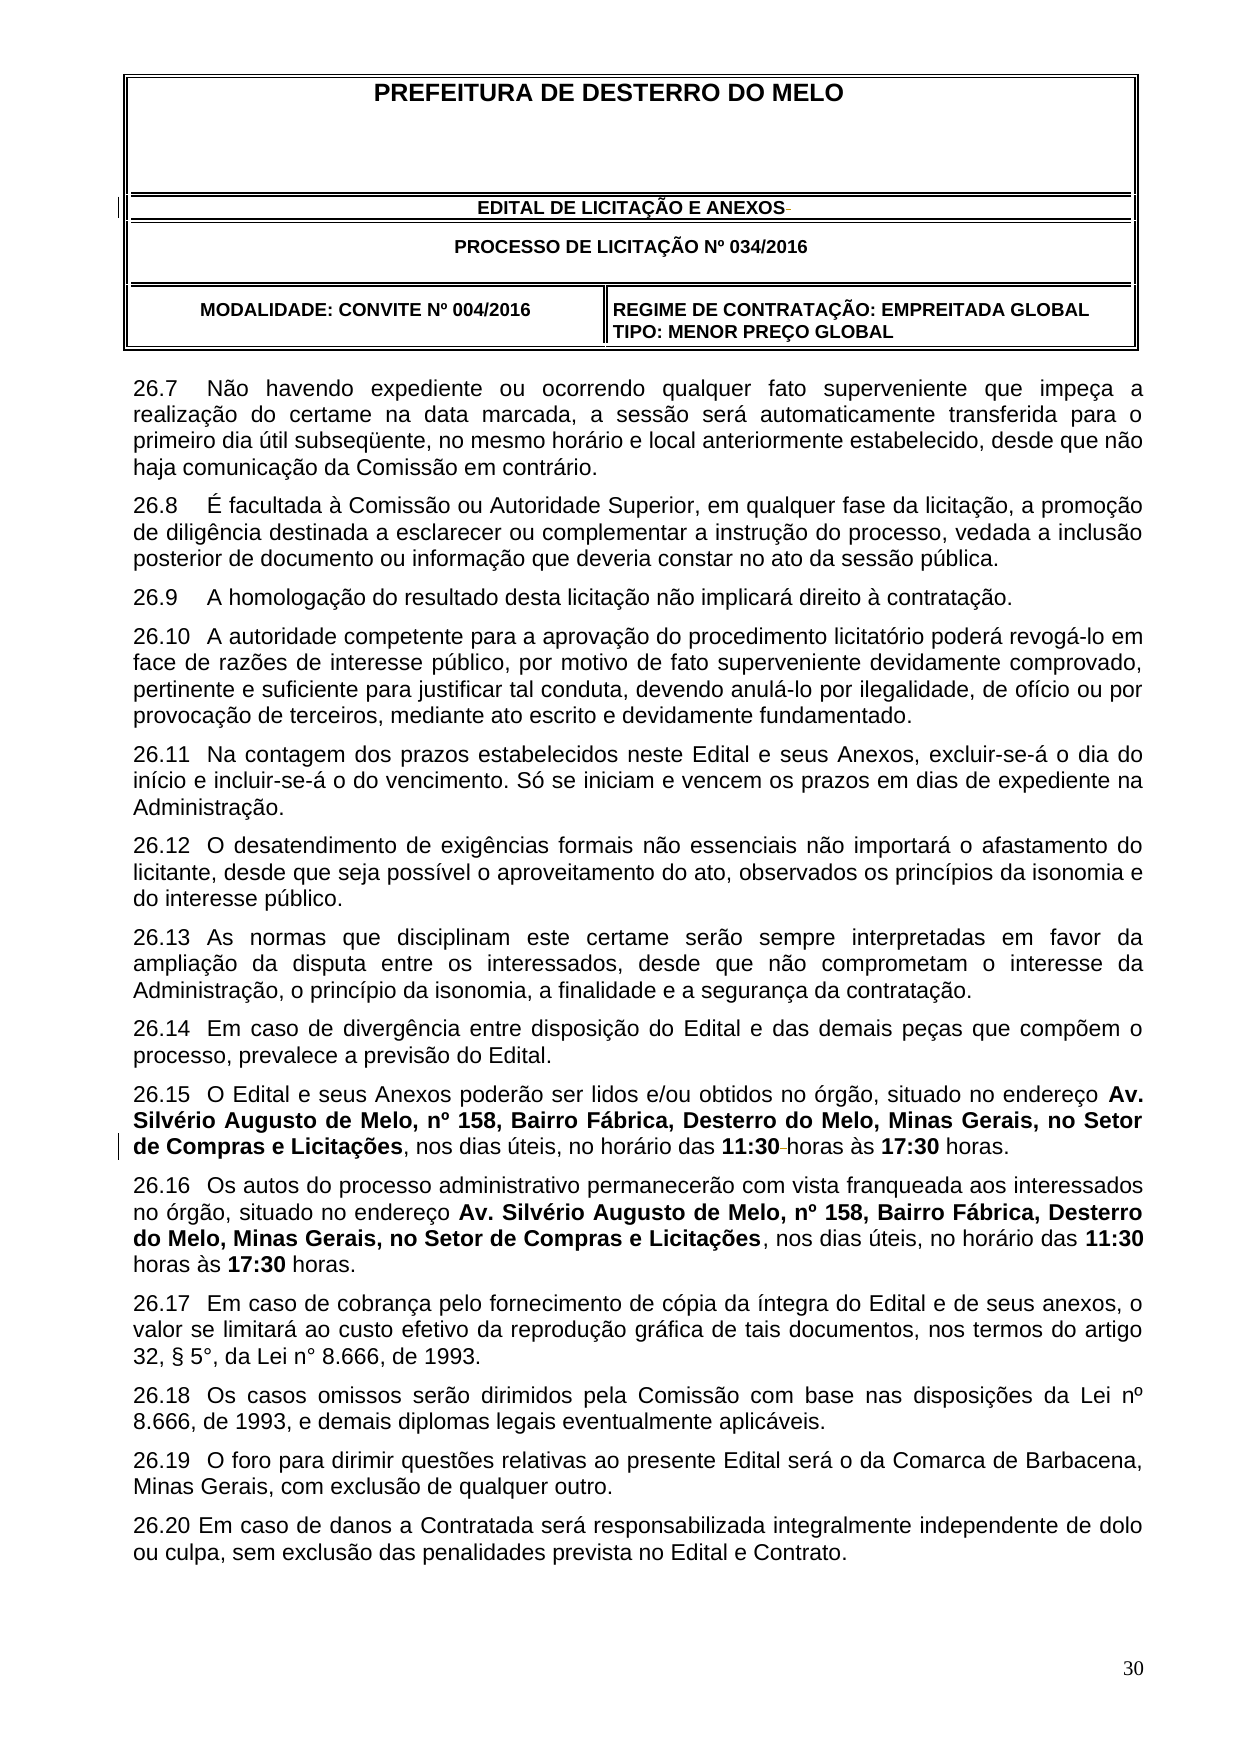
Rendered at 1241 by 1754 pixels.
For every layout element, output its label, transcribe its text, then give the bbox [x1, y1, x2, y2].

text 26.12 O desatendimento de exigências formais não essenciais não importará o afastamento do licitante, desde que seja possível o aproveitamento do ato, observados os princípios da isonomia e do interesse público. [133, 832, 1144, 911]
text 26.14 Em caso de divergência entre disposição do Edital e das demais peças que compõem o processo, prevalece a previsão do Edital. [133, 1015, 1144, 1068]
text 26.11 Na contagem dos prazos estabelecidos neste Edital e seus Anexos, excluir-se-á o dia do início e incluir-se-á o do vencimento. Só se iniciam e vencem os prazos em dias de expediente na Administração. [133, 741, 1144, 820]
text 26.7 Não havendo expediente ou ocorrendo qualquer fato superveniente que impeça a realização do certame na data marcada, a sessão será automaticamente transferida para o primeiro dia útil subseqüente, no mesmo horário e local anteriormente estabelecido, desde que não haja comunicação da Comissão em contrário. [133, 374, 1144, 480]
text 26.10 A autoridade competente para a aprovação do procedimento licitatório poderá revogá-lo em face de razões de interesse público, por motivo de fato superveniente devidamente comprovado, pertinente e suficiente para justificar tal conduta, devendo anulá-lo por ilegalidade, de ofício ou por provocação de terceiros, mediante ato escrito e devidamente fundamentado. [133, 623, 1144, 728]
text 26.19 O foro para dirimir questões relativas ao presente Edital será o da Comarca de Barbacena, Minas Gerais, com exclusão de qualquer outro. [133, 1447, 1144, 1499]
text 26.8 É facultada à Comissão ou Autoridade Superior, em qualquer fase da licitação, a promoção de diligência destinada a esclarecer ou complementar a instrução do processo, vedada a inclusão posterior de documento ou informação que deveria constar no ato da sessão pública. [133, 492, 1144, 571]
text 26.20 Em caso de danos a Contratada será responsabilizada integralmente independente de dolo ou culpa, sem exclusão das penalidades prevista no Edital e Contrato. [133, 1512, 1144, 1565]
text 26.16 Os autos do processo administrativo permanecerão com vista franqueada aos interessados no órgão, situado no endereço Av. Silvério Augusto de Melo, nº 158, Bairro Fábrica, Desterro do Melo, Minas Gerais, no Setor de Compras e Licitações, nos dias úteis, no horário das 11:30 horas às 17:30 horas. [133, 1172, 1144, 1278]
text 26.13 As normas que disciplinam este certame serão sempre interpretadas em favor da ampliação da disputa entre os interessados, desde que não comprometam o interesse da Administração, o princípio da isonomia, a finalidade e a segurança da contratação. [133, 924, 1144, 1003]
text 26.18 Os casos omissos serão dirimidos pela Comissão com base nas disposições da Lei nº 8.666, de 1993, e demais diplomas legais eventualmente aplicáveis. [133, 1382, 1144, 1434]
text 26.17 Em caso de cobrança pelo fornecimento de cópia da íntegra do Edital e de seus anexos, o valor se limitará ao custo efetivo da reprodução gráfica de tais documentos, nos termos do artigo 32, § 5°, da Lei n° 8.666, de 1993. [133, 1290, 1144, 1369]
text 26.15 O Edital e seus Anexos poderão ser lidos e/ou obtidos no órgão, situado no endereço Av. Silvério Augusto de Melo, nº 158, Bairro Fábrica, Desterro do Melo, Minas Gerais, no Setor de Compras e Licitações, nos dias úteis, no horário das 11:30horas às 17:30 horas. [133, 1081, 1144, 1160]
text 26.9 A homologação do resultado desta licitação não implicará direito à contratação. [133, 584, 1144, 610]
